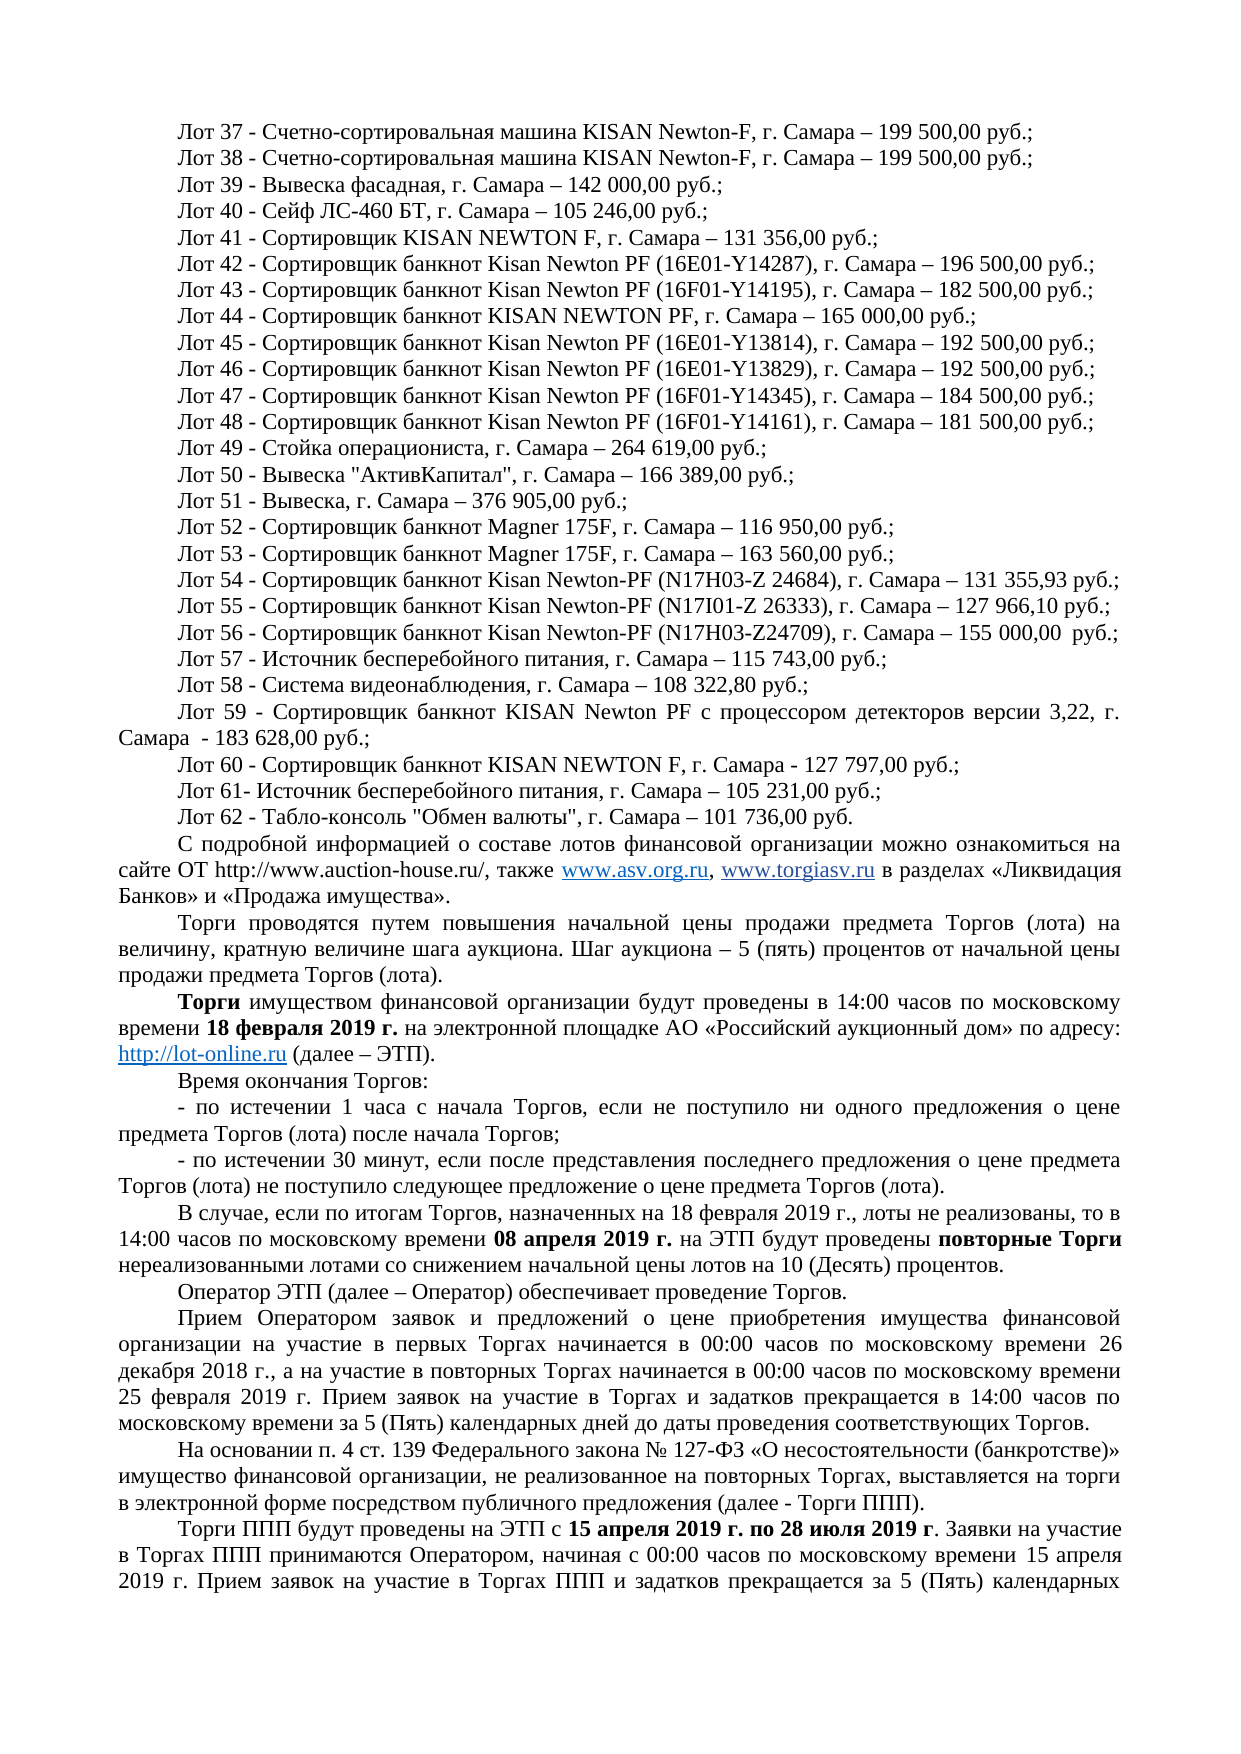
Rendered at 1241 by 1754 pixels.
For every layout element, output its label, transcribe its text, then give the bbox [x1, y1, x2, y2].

text Лот 44 - Сортировщик банкнот KISAN NEWTON PF, г. Самара – 165 000,00 руб.; [118, 303, 1122, 329]
text Лот 54 - Сортировщик банкнот Kisan Newton-PF (N17H03-Z 24684), г. Самара – 131 355,93 руб.; [118, 566, 1122, 592]
text Лот 61- Источник бесперебойного питания, г. Самара – 105 231,00 руб.; [118, 777, 1122, 803]
text Лот 50 - Вывеска "АктивКапитал", г. Самара – 166 389,00 руб.; [118, 461, 1122, 487]
text Прием Оператором заявок и предложений о цене приобретения имущества финансовой организации на участие в первых Торгах начинается в 00:00 часов по московскому времени 26 декабря 2018 г., а на участие в повторных Торгах начинается в 00:00 часов по московскому времени 25 февраля 2019 г. Прием заявок на участие в Торгах и задатков прекращается в 14:00 часов по московскому времени за 5 (Пять) календарных дней до даты проведения соответствующих Торгов. [118, 1304, 1122, 1436]
text Лот 47 - Сортировщик банкнот Kisan Newton PF (16F01-Y14345), г. Самара – 184 500,00 руб.; [118, 382, 1122, 408]
text Лот 45 - Сортировщик банкнот Kisan Newton PF (16Е01-Y13814), г. Самара – 192 500,00 руб.; [118, 329, 1122, 355]
text Лот 49 - Стойка операциониста, г. Самара – 264 619,00 руб.; [118, 434, 1122, 461]
text Лот 53 - Сортировщик банкнот Magner 175F, г. Самара – 163 560,00 руб.; [118, 540, 1122, 566]
text Лот 42 - Сортировщик банкнот Kisan Newton PF (16Е01-Y14287), г. Самара – 196 500,00 руб.; [118, 250, 1122, 276]
text Лот 38 - Счетно-сортировальная машина KISAN Newton-F, г. Самара – 199 500,00 руб.; [118, 144, 1122, 171]
text - по истечении 30 минут, если после представления последнего предложения о цене предмета Торгов (лота) не поступило следующее предложение о цене предмета Торгов (лота). [118, 1146, 1122, 1199]
text В случае, если по итогам Торгов, назначенных на 18 февраля 2019 г., лоты не реализованы, то в 14:00 часов по московскому времени 08 апреля 2019 г. на ЭТП будут проведены повторные Торги нереализованными лотами со снижением начальной цены лотов на 10 (Десять) процентов. [118, 1199, 1122, 1278]
text Лот 55 - Сортировщик банкнот Kisan Newton-PF (N17I01-Z 26333), г. Самара – 127 966,10 руб.; [118, 592, 1122, 619]
text Лот 58 - Система видеонаблюдения, г. Самара – 108 322,80 руб.; [118, 672, 1122, 698]
text С подробной информацией о составе лотов финансовой организации можно ознакомиться на сайте ОТ http://www.auction-house.ru/, также www.asv.org.ru, www.torgiasv.ru в разделах «Ликвидация Банков» и «Продажа имущества». [118, 830, 1122, 909]
text Лот 43 - Сортировщик банкнот Kisan Newton PF (16F01-Y14195), г. Самара – 182 500,00 руб.; [118, 276, 1122, 303]
text На основании п. 4 ст. 139 Федерального закона № 127-ФЗ «О несостоятельности (банкротстве)» имущество финансовой организации, не реализованное на повторных Торгах, выставляется на торги в электронной форме посредством публичного предложения (далее - Торги ППП). [118, 1436, 1122, 1515]
text Лот 51 - Вывеска, г. Самара – 376 905,00 руб.; [118, 487, 1122, 513]
text Лот 41 - Сортировщик KISAN NEWTON F, г. Самара – 131 356,00 руб.; [118, 223, 1122, 250]
text Лот 57 - Источник бесперебойного питания, г. Самара – 115 743,00 руб.; [118, 645, 1122, 672]
text Время окончания Торгов: [118, 1067, 1122, 1093]
text Оператор ЭТП (далее – Оператор) обеспечивает проведение Торгов. [118, 1278, 1122, 1304]
text Торги имуществом финансовой организации будут проведены в 14:00 часов по московскому времени 18 февраля 2019 г. на электронной площадке АО «Российский аукционный дом» по адресу: http://lot-online.ru (далее – ЭТП). [118, 988, 1122, 1067]
text Лот 56 - Сортировщик банкнот Kisan Newton-PF (N17Н03-Z24709), г. Самара – 155 000,00 руб.; [118, 619, 1122, 645]
text - по истечении 1 часа с начала Торгов, если не поступило ни одного предложения о цене предмета Торгов (лота) после начала Торгов; [118, 1093, 1122, 1146]
text Лот 46 - Сортировщик банкнот Kisan Newton PF (16Е01-Y13829), г. Самара – 192 500,00 руб.; [118, 355, 1122, 382]
text Торги проводятся путем повышения начальной цены продажи предмета Торгов (лота) на величину, кратную величине шага аукциона. Шаг аукциона – 5 (пять) процентов от начальной цены продажи предмета Торгов (лота). [118, 909, 1122, 988]
text Лот 39 - Вывеска фасадная, г. Самара – 142 000,00 руб.; [118, 171, 1122, 197]
text Лот 37 - Счетно-сортировальная машина KISAN Newton-F, г. Самара – 199 500,00 руб.; [118, 118, 1122, 144]
text Лот 48 - Сортировщик банкнот Kisan Newton PF (16F01-Y14161), г. Самара – 181 500,00 руб.; [118, 408, 1122, 434]
text Лот 60 - Сортировщик банкнот KISAN NEWTON F, г. Самара - 127 797,00 руб.; [118, 751, 1122, 777]
text Лот 52 - Сортировщик банкнот Magner 175F, г. Самара – 116 950,00 руб.; [118, 513, 1122, 540]
text Лот 62 - Табло-консоль "Обмен валюты", г. Самара – 101 736,00 руб. [118, 803, 1122, 830]
text Лот 59 - Сортировщик банкнот KISAN Newton РF с процессором детекторов версии 3,22, г. Самара - 183 628,00 руб.; [118, 698, 1122, 751]
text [118, 1515, 1122, 1594]
text Лот 40 - Сейф ЛС-460 БТ, г. Самара – 105 246,00 руб.; [118, 197, 1122, 223]
